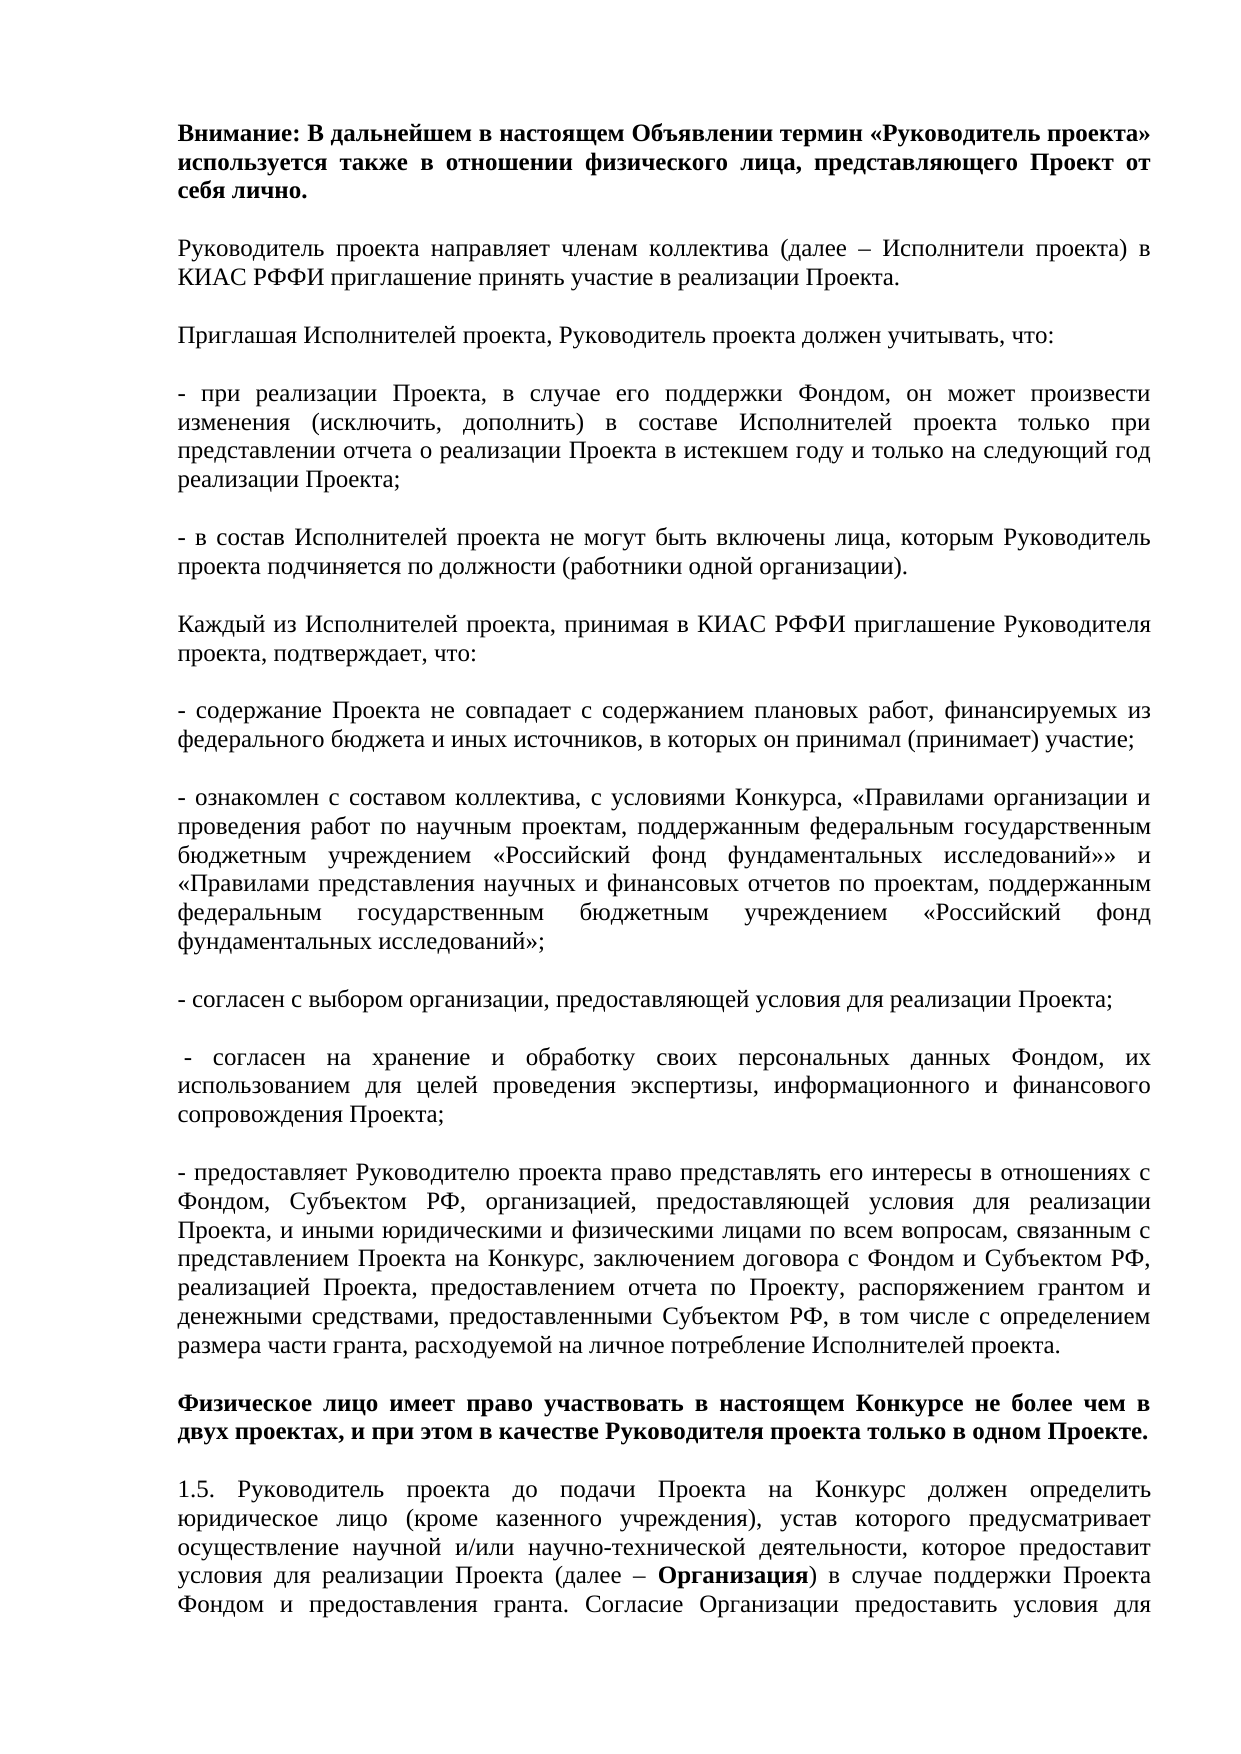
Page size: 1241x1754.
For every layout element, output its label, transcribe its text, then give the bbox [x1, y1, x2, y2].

text - предоставляет Руководителю проекта право представлять его интересы в отношениях с Фондом, Субъектом РФ, организацией, предоставляющей условия для реализации Проекта, и иными юридическими и физическими лицами по всем вопросам, связанным с представлением Проекта на Конкурс, заключением договора с Фондом и Субъектом РФ, реализацией Проекта, предоставлением отчета по Проекту, распоряжением грантом и денежными средствами, предоставленными Субъектом РФ, в том числе с определением размера части гранта, расходуемой на личное потребление Исполнителей проекта. [177, 1157, 1152, 1358]
text - в состав Исполнителей проекта не могут быть включены лица, которым Руководитель проекта подчиняется по должности (работники одной организации). [177, 522, 1152, 580]
text Внимание: В дальнейшем в настоящем Объявлении термин «Руководитель проекта» используется также в отношении физического лица, представляющего Проект от себя лично. [177, 118, 1152, 204]
text Руководитель проекта направляет членам коллектива (далее – Исполнители проекта) в КИАС РФФИ приглашение принять участие в реализации Проекта. [177, 233, 1152, 291]
text Приглашая Исполнителей проекта, Руководитель проекта должен учитывать, что: [177, 320, 1152, 349]
text - согласен с выбором организации, предоставляющей условия для реализации Проекта; [177, 984, 1152, 1013]
text - согласен на хранение и обработку своих персональных данных Фондом, их использованием для целей проведения экспертизы, информационного и финансового сопровождения Проекта; [177, 1042, 1152, 1128]
text - при реализации Проекта, в случае его поддержки Фондом, он может произвести изменения (исключить, дополнить) в составе Исполнителей проекта только при представлении отчета о реализации Проекта в истекшем году и только на следующий год реализации Проекта; [177, 378, 1152, 493]
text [177, 1474, 1152, 1618]
text - ознакомлен с составом коллектива, с условиями Конкурса, «Правилами организации и проведения работ по научным проектам, поддержанным федеральным государственным бюджетным учреждением «Российский фонд фундаментальных исследований»» и «Правилами представления научных и финансовых отчетов по проектам, поддержанным федеральным государственным бюджетным учреждением «Российский фонд фундаментальных исследований»; [177, 782, 1152, 955]
text - содержание Проекта не совпадает с содержанием плановых работ, финансируемых из федерального бюджета и иных источников, в которых он принимал (принимает) участие; [177, 696, 1152, 753]
text Физическое лицо имеет право участвовать в настоящем Конкурсе не более чем в двух проектах, и при этом в качестве Руководителя проекта только в одном Проекте. [177, 1388, 1152, 1445]
text Каждый из Исполнителей проекта, принимая в КИАС РФФИ приглашение Руководителя проекта, подтверждает, что: [177, 609, 1152, 666]
